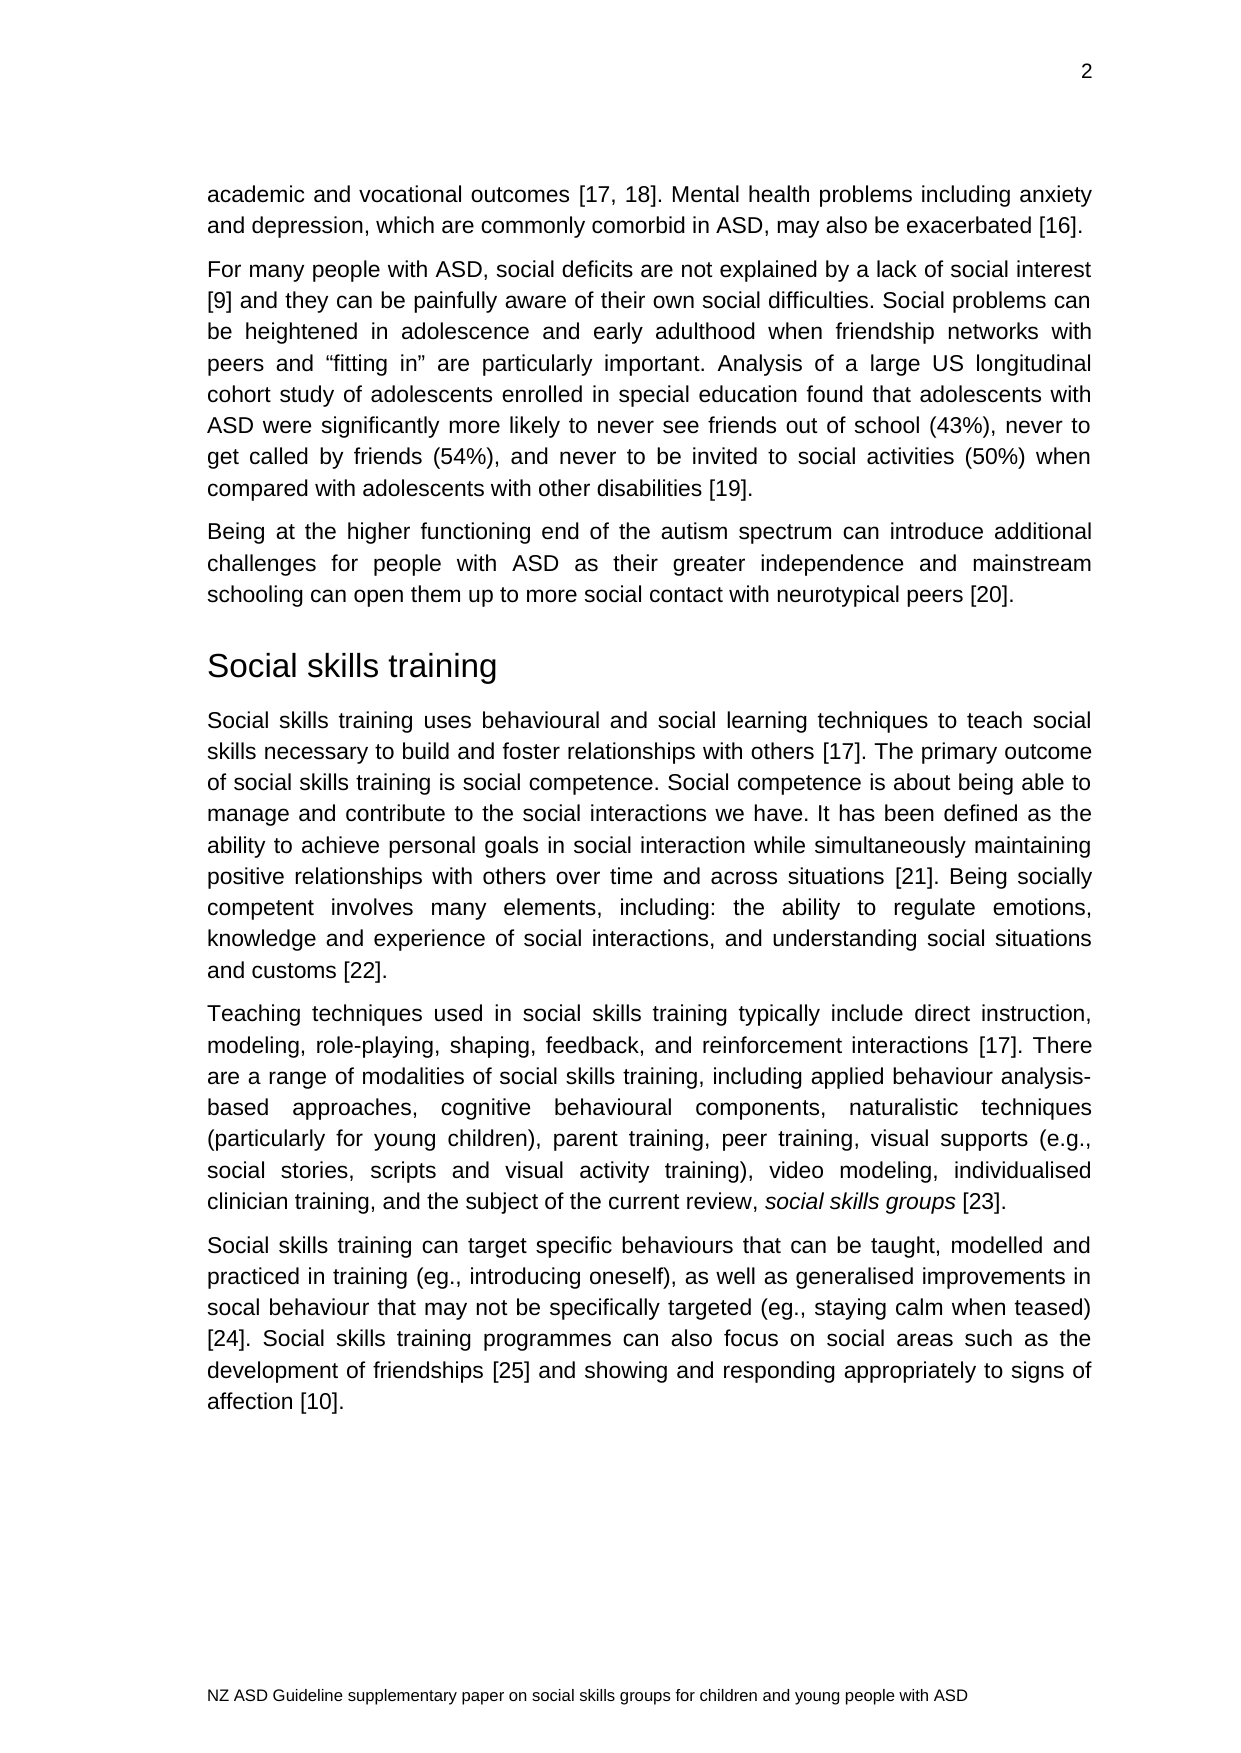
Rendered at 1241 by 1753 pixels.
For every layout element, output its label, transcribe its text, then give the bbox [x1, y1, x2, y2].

text Being at the higher functioning end of the autism spectrum can introduce additional challenges for people with ASD as their greater independence and mainstream schooling can open them up to more social contact with neurotypical peers [20]. [207, 515, 1092, 608]
text For many people with ASD, social deficits are not explained by a lack of social interest [9] and they can be painfully aware of their own social difficulties. Social problems can be heightened in adolescence and early adulthood when friendship networks with peers and “fitting in” are particularly important. Analysis of a large US longitudinal cohort study of adolescents enrolled in special education found that adolescents with ASD were significantly more likely to never see friends out of school (43%), never to get called by friends (54%), and never to be invited to social activities (50%) when compared with adolescents with other disabilities [19]. [207, 252, 1092, 502]
text Social skills training can target specific behaviours that can be taught, modelled and practiced in training (eg., introducing oneself), as well as generalised improvements in socal behaviour that may not be specifically targeted (eg., staying calm when teased) [24]. Social skills training programmes can also focus on social areas such as the development of friendships [25] and showing and responding appropriately to signs of affection [10]. [207, 1228, 1092, 1416]
text Teaching techniques used in social skills training typically include direct instruction, modeling, role-playing, shaping, feedback, and reinforcement interactions [17]. There are a range of modalities of social skills training, including applied behaviour analysis-based approaches, cognitive behavioural components, naturalistic techniques (particularly for young children), parent training, peer training, visual supports (e.g., social stories, scripts and visual activity training), video modeling, individualised clinician training, and the subject of the current review, social skills groups [23]. [207, 997, 1092, 1216]
text Social skills training uses behavioural and social learning techniques to teach social skills necessary to build and foster relationships with others [17]. The primary outcome of social skills training is social competence. Social competence is about being able to manage and contribute to the social interactions we have. It has been defined as the ability to achieve personal goals in social interaction while simultaneously maintaining positive relationships with others over time and across situations [21]. Being socially competent involves many elements, including: the ability to regulate emotions, knowledge and experience of social interactions, and understanding social situations and customs [22]. [207, 703, 1092, 984]
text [207, 177, 1092, 240]
subtitle Social skills training [207, 646, 1092, 684]
